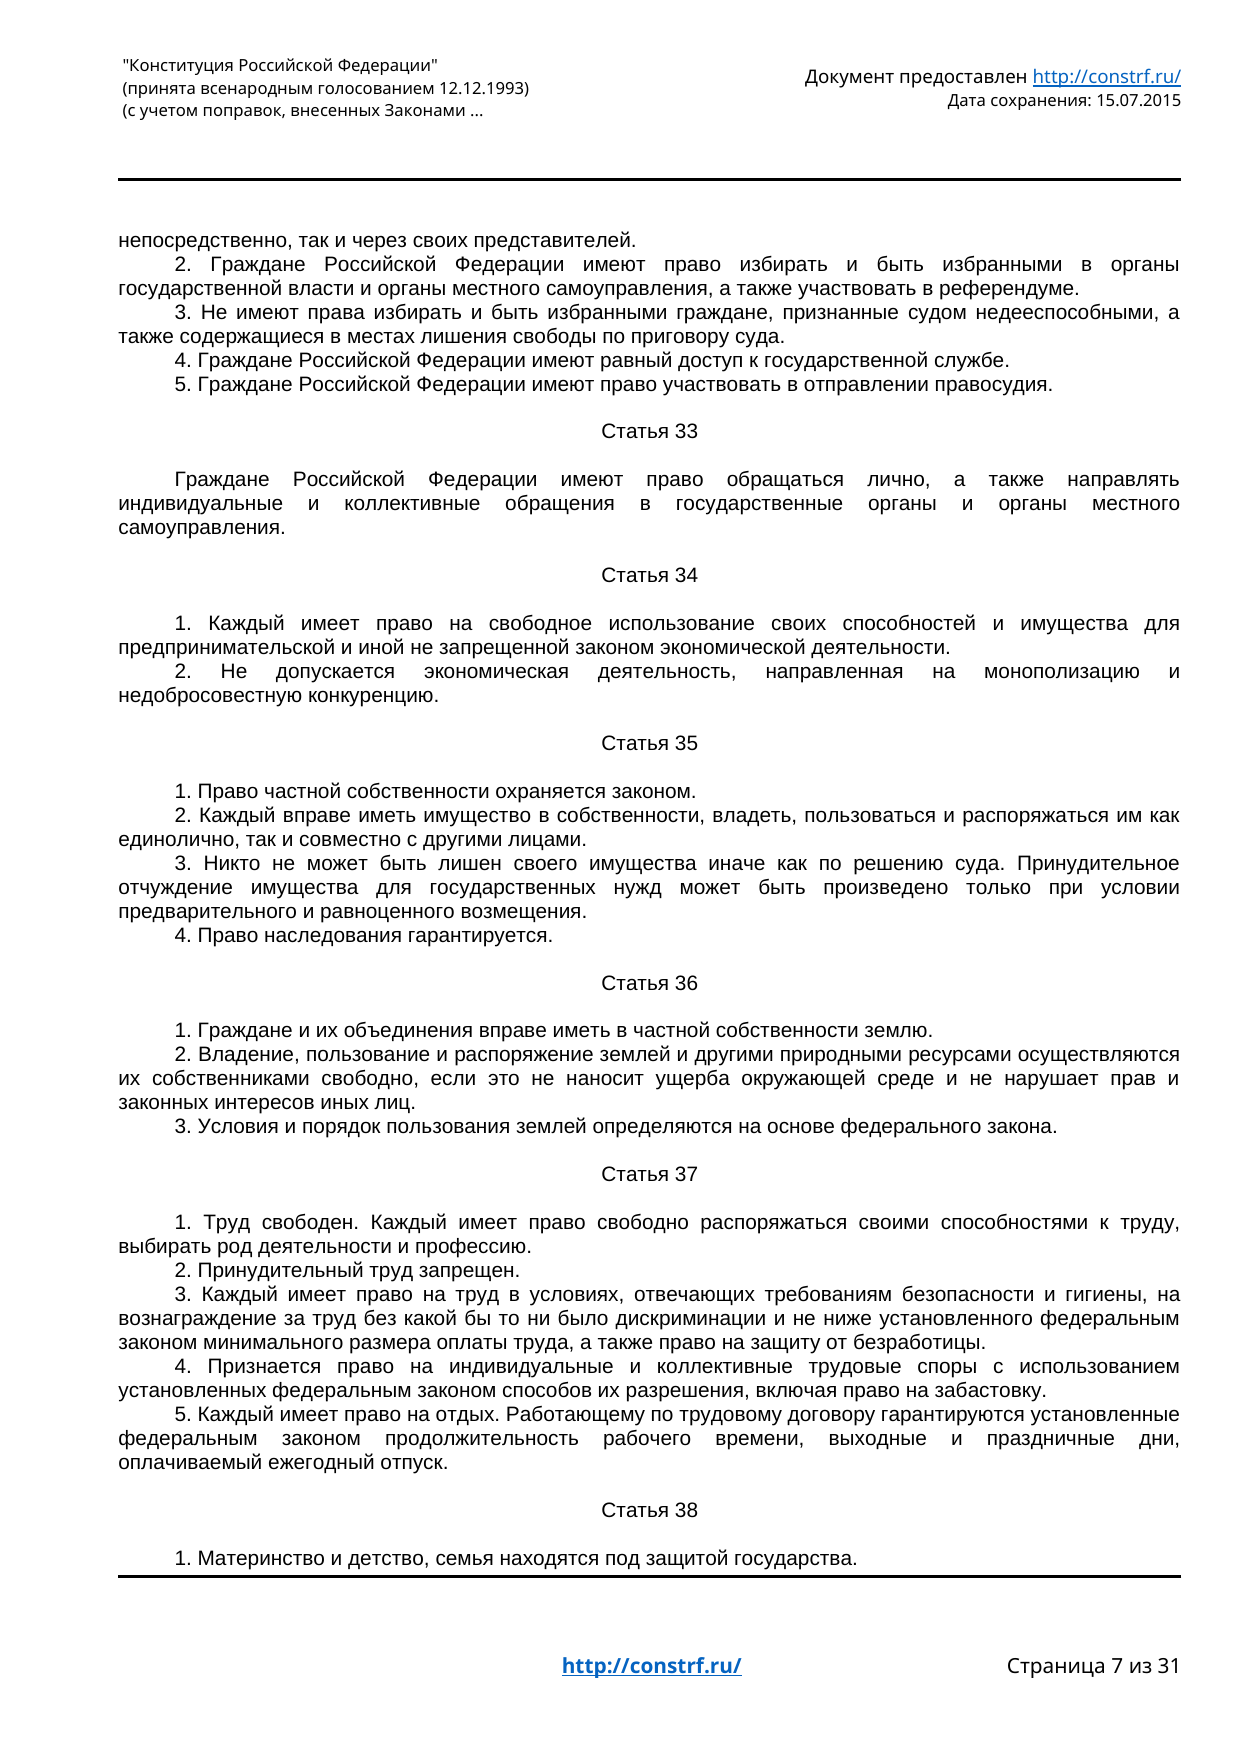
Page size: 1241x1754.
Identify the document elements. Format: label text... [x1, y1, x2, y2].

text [118, 228, 1181, 252]
text 1. Труд свободен. Каждый имеет право свободно распоряжаться своими способностями к труду, выбирать род деятельности и профессию. [118, 1210, 1181, 1258]
text 4. Право наследования гарантируется. [118, 922, 1181, 946]
text Статья 34 [118, 563, 1181, 587]
text 2. Не допускается экономическая деятельность, направленная на монополизацию и недобросовестную конкуренцию. [118, 659, 1181, 707]
text 2. Принудительный труд запрещен. [118, 1258, 1181, 1282]
text 3. Не имеют права избирать и быть избранными граждане, признанные судом недееспособными, а также содержащиеся в местах лишения свободы по приговору суда. [118, 299, 1181, 347]
text 4. Признается право на индивидуальные и коллективные трудовые споры с использованием установленных федеральным законом способов их разрешения, включая право на забастовку. [118, 1354, 1181, 1402]
text 1. Материнство и детство, семья находятся под защитой государства. [118, 1545, 1181, 1569]
text 1. Граждане и их объединения вправе иметь в частной собственности землю. [118, 1018, 1181, 1042]
text Граждане Российской Федерации имеют право обращаться лично, а также направлять индивидуальные и коллективные обращения в государственные органы и органы местного самоуправления. [118, 467, 1181, 539]
text 3. Каждый имеет право на труд в условиях, отвечающих требованиям безопасности и гигиены, на вознаграждение за труд без какой бы то ни было дискриминации и не ниже установленного федеральным законом минимального размера оплаты труда, а также право на защиту от безработицы. [118, 1282, 1181, 1354]
text 5. Каждый имеет право на отдых. Работающему по трудовому договору гарантируются установленные федеральным законом продолжительность рабочего времени, выходные и праздничные дни, оплачиваемый ежегодный отпуск. [118, 1402, 1181, 1473]
text 2. Граждане Российской Федерации имеют право избирать и быть избранными в органы государственной власти и органы местного самоуправления, а также участвовать в референдуме. [118, 252, 1181, 299]
text 1. Каждый имеет право на свободное использование своих способностей и имущества для предпринимательской и иной не запрещенной законом экономической деятельности. [118, 611, 1181, 659]
text 3. Условия и порядок пользования землей определяются на основе федерального закона. [118, 1114, 1181, 1138]
text Статья 38 [118, 1497, 1181, 1521]
text Статья 33 [118, 419, 1181, 443]
text Статья 35 [118, 731, 1181, 755]
text Статья 37 [118, 1162, 1181, 1186]
text 5. Граждане Российской Федерации имеют право участвовать в отправлении правосудия. [118, 371, 1181, 395]
text 3. Никто не может быть лишен своего имущества иначе как по решению суда. Принудительное отчуждение имущества для государственных нужд может быть произведено только при условии предварительного и равноценного возмещения. [118, 851, 1181, 922]
text 2. Владение, пользование и распоряжение землей и другими природными ресурсами осуществляются их собственниками свободно, если это не наносит ущерба окружающей среде и не нарушает прав и законных интересов иных лиц. [118, 1042, 1181, 1114]
text 4. Граждане Российской Федерации имеют равный доступ к государственной службе. [118, 347, 1181, 371]
text 1. Право частной собственности охраняется законом. [118, 779, 1181, 803]
text Статья 36 [118, 970, 1181, 994]
text 2. Каждый вправе иметь имущество в собственности, владеть, пользоваться и распоряжаться им как единолично, так и совместно с другими лицами. [118, 803, 1181, 851]
